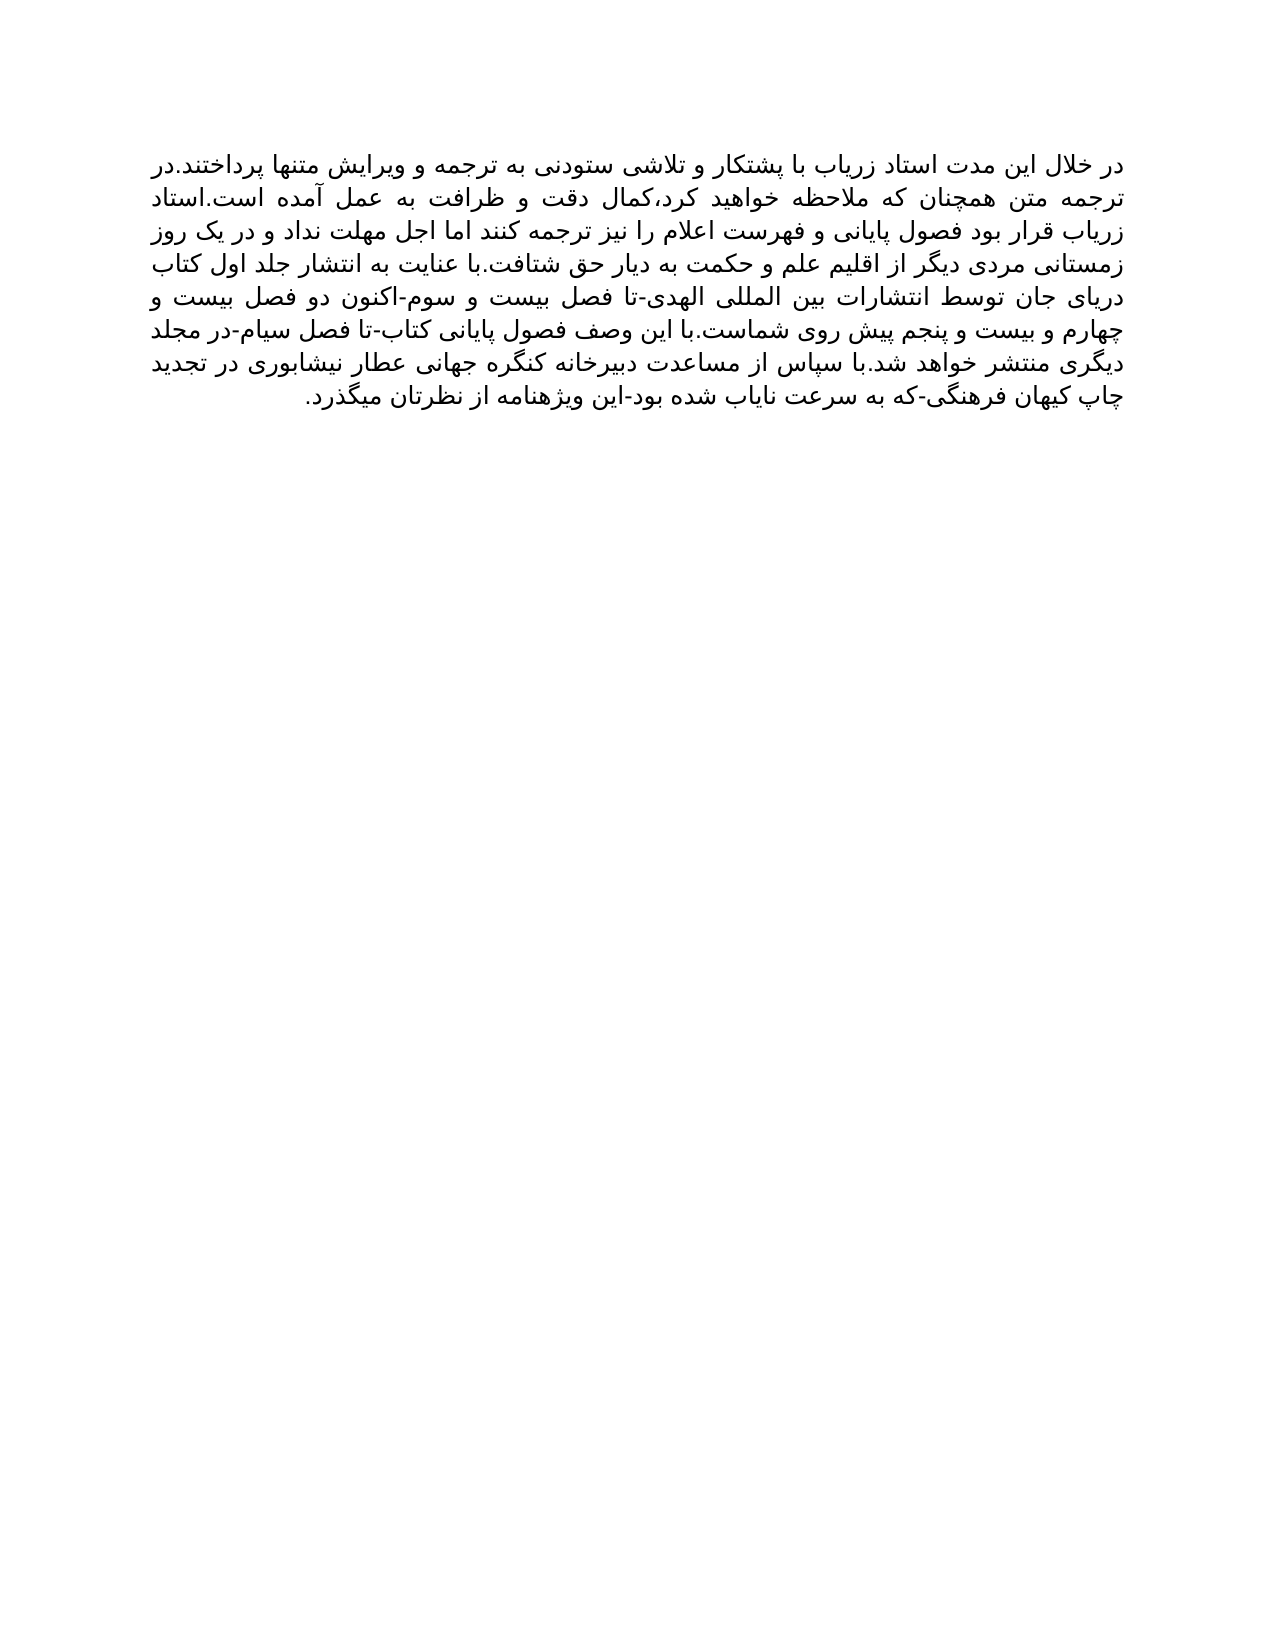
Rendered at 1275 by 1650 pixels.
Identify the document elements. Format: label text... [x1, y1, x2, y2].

text در خلال این مدت استاد زریاب با پشتکار و تلاشی ستودنی به ترجمه و ویرایش متن‏ها پرداختند.در ترجمه متن‏ همچنان که ملاحظه خواهید کرد،کمال دقت و ظرافت به عمل آمده است.استاد زریاب قرار بود فصول پایانی و فهرست‏ اعلام را نیز ترجمه کنند اما اجل مهلت نداد و در یک روز زمستانی مردی دیگر از اقلیم علم و حکمت به دیار حق شتافت.با عنایت به انتشار جلد اول کتاب دریای جان توسط انتشارات بین المللی الهدی-تا فصل بیست و سوم-اکنون دو فصل‏ بیست و چهارم و بیست و پنجم پیش روی شماست.با این وصف فصول پایانی کتاب-تا فصل سی‏ام-در مجلد دیگری‏ منتشر خواهد شد.با سپاس از مساعدت دبیرخانه کنگره جهانی عطار نیشابوری در تجدید چاپ کیهان فرهنگی-که به‏ سرعت نایاب شده بود-این ویژه‏نامه از نظرتان می‏گذرد. [150, 150, 1125, 410]
